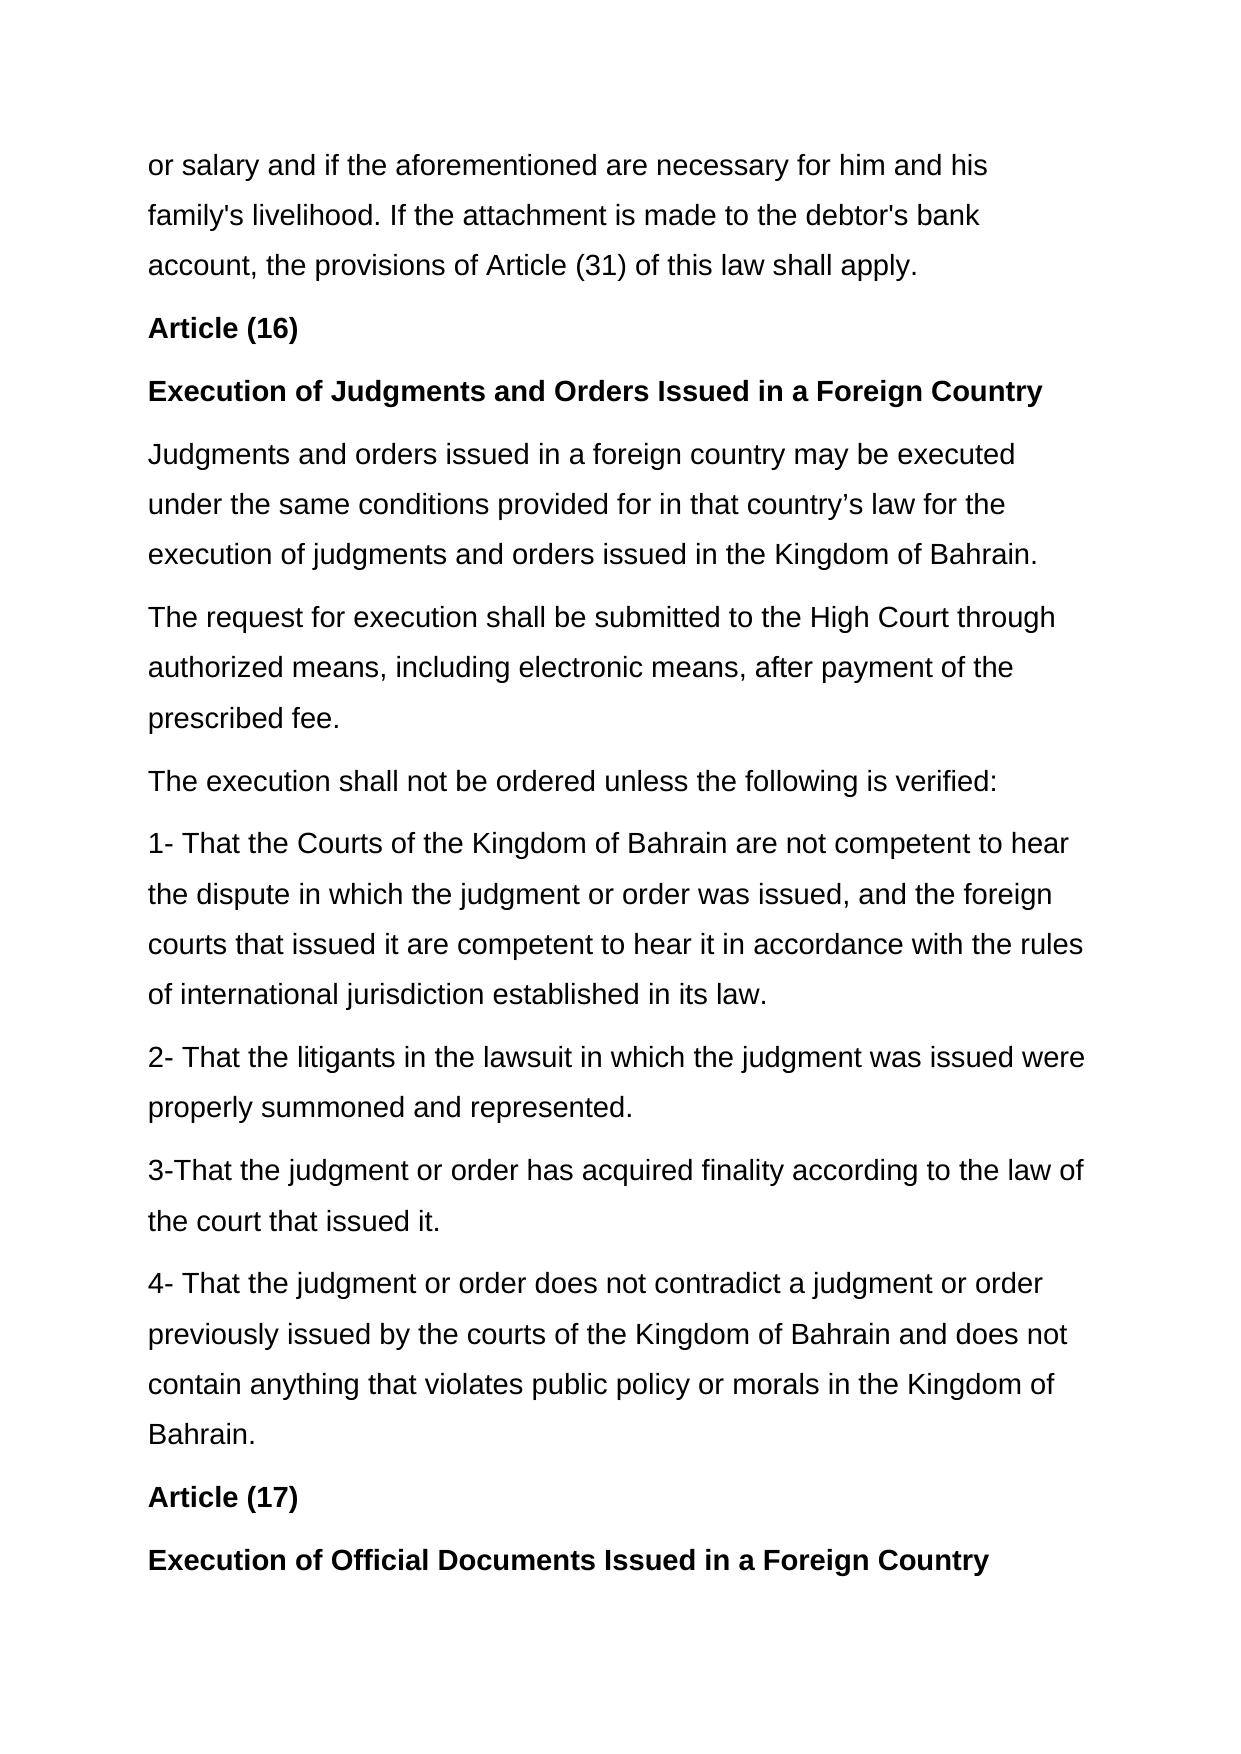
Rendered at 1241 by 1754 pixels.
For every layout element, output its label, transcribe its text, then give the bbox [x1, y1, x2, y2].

text Judgments and orders issued in a foreign country may be executed under the same conditions provided for in that country’s law for the execution of judgments and orders issued in the Kingdom of Bahrain. [148, 437, 1093, 571]
text Article (16) [148, 311, 1093, 344]
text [148, 148, 1093, 282]
text 3-That the judgment or order has acquired finality according to the law of the court that issued it. [148, 1153, 1093, 1237]
text 2- That the litigants in the lawsuit in which the judgment was issued were properly summoned and represented. [148, 1040, 1093, 1124]
text The execution shall not be ordered unless the following is verified: [148, 763, 1093, 797]
text Execution of Judgments and Orders Issued in a Foreign Country [148, 374, 1093, 407]
text The request for execution shall be submitted to the High Court through authorized means, including electronic means, after payment of the prescribed fee. [148, 600, 1093, 734]
text 4- That the judgment or order does not contradict a judgment or order previously issued by the courts of the Kingdom of Bahrain and does not contain anything that violates public policy or morals in the Kingdom of Bahrain. [148, 1266, 1093, 1451]
text 1- That the Courts of the Kingdom of Bahrain are not competent to hear the dispute in which the judgment or order was issued, and the foreign courts that issued it are competent to hear it in accordance with the rules of international jurisdiction established in its law. [148, 826, 1093, 1011]
text Execution of Official Documents Issued in a Foreign Country [148, 1543, 1093, 1576]
text Article (17) [148, 1480, 1093, 1514]
